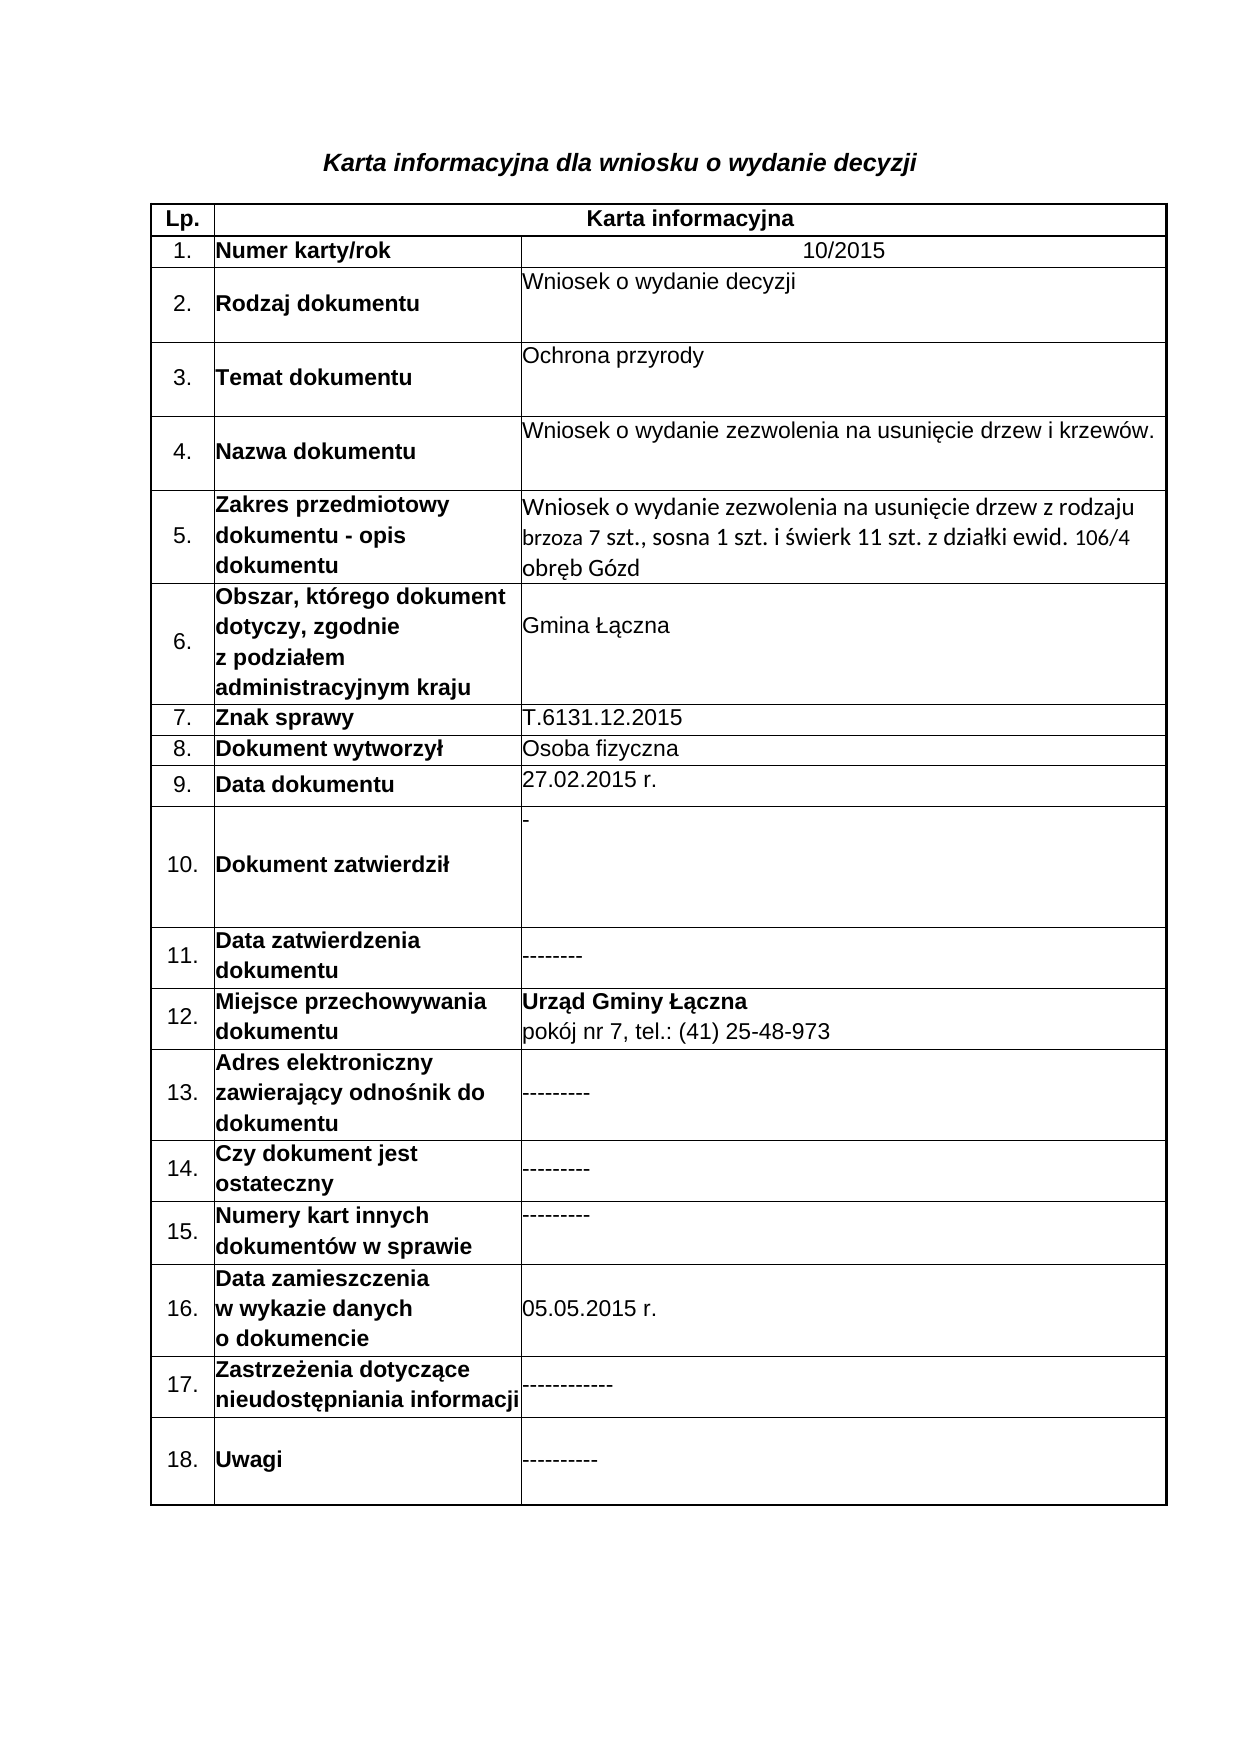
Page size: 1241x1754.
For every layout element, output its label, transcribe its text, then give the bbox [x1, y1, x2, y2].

table_cell --------- [522, 1202, 1165, 1264]
table_cell 27.02.2015 r. [522, 766, 1165, 806]
table_cell 2. [152, 268, 214, 342]
text Karta informacyjna dla wniosku o wydanie decyzji [148, 148, 1093, 176]
table_cell ---------- [522, 1418, 1165, 1504]
table_cell Wniosek o wydanie zezwolenia na usunięcie drzew i krzewów. [522, 417, 1165, 490]
table_cell Zastrzeżenia dotyczące nieudostępniania informacji [215, 1357, 521, 1416]
table_cell 17. [152, 1357, 214, 1416]
table_cell Adres elektroniczny zawierający odnośnik do dokumentu [215, 1050, 521, 1140]
table_cell 1. [152, 237, 214, 267]
table_cell Dokument zatwierdził [215, 807, 521, 927]
table_cell Data zatwierdzenia dokumentu [215, 928, 521, 988]
table_cell 16. [152, 1265, 214, 1356]
table_cell 11. [152, 928, 214, 988]
table_cell 6. [152, 584, 214, 704]
table_cell Osoba fizyczna [522, 736, 1165, 765]
table_cell Nazwa dokumentu [215, 417, 521, 490]
table_header Lp. [152, 205, 214, 235]
table_cell ------------ [522, 1357, 1165, 1416]
table_cell 18. [152, 1418, 214, 1504]
table_cell 12. [152, 989, 214, 1048]
table_cell Obszar, którego dokument dotyczy, zgodnie z podziałem administracyjnym kraju [215, 584, 521, 704]
table_cell 3. [152, 343, 214, 416]
table_cell Urząd Gminy Łączna pokój nr 7, tel.: (41) 25-48-973 [522, 989, 1165, 1048]
table_cell Wniosek o wydanie zezwolenia na usunięcie drzew z rodzaju brzoza 7 szt., sosna 1 szt. i świerk 11 szt. z działki ewid. 106/4 obręb Gózd [522, 491, 1165, 582]
table_cell Uwagi [215, 1418, 521, 1504]
table_cell Gmina Łączna [522, 584, 1165, 704]
table_cell 8. [152, 736, 214, 765]
table_cell 7. [152, 705, 214, 734]
table_cell Data dokumentu [215, 766, 521, 806]
table_cell --------- [522, 1050, 1165, 1140]
table_cell Ochrona przyrody [522, 343, 1165, 416]
table_cell Rodzaj dokumentu [215, 268, 521, 342]
table_header Karta informacyjna [215, 205, 1165, 235]
table_cell 10/2015 [522, 237, 1165, 267]
table_cell Znak sprawy [215, 705, 521, 734]
table_cell Czy dokument jest ostateczny [215, 1141, 521, 1201]
table_cell - [522, 807, 1165, 927]
table_cell Miejsce przechowywania dokumentu [215, 989, 521, 1048]
table_cell Temat dokumentu [215, 343, 521, 416]
table_cell --------- [522, 1141, 1165, 1201]
table_cell 15. [152, 1202, 214, 1264]
table_cell T.6131.12.2015 [522, 705, 1165, 734]
table_cell Data zamieszczenia w wykazie danych o dokumencie [215, 1265, 521, 1356]
table_cell -------- [522, 928, 1165, 988]
table_cell 5. [152, 491, 214, 582]
table_cell 13. [152, 1050, 214, 1140]
table_cell 9. [152, 766, 214, 806]
table_cell Numer karty/rok [215, 237, 521, 267]
table_cell Dokument wytworzył [215, 736, 521, 765]
table_cell Numery kart innych dokumentów w sprawie [215, 1202, 521, 1264]
table_cell Wniosek o wydanie decyzji [522, 268, 1165, 342]
table_cell 14. [152, 1141, 214, 1201]
table_cell 4. [152, 417, 214, 490]
table_cell 05.05.2015 r. [522, 1265, 1165, 1356]
table_cell Zakres przedmiotowy dokumentu - opis dokumentu [215, 491, 521, 582]
table_cell 10. [152, 807, 214, 927]
